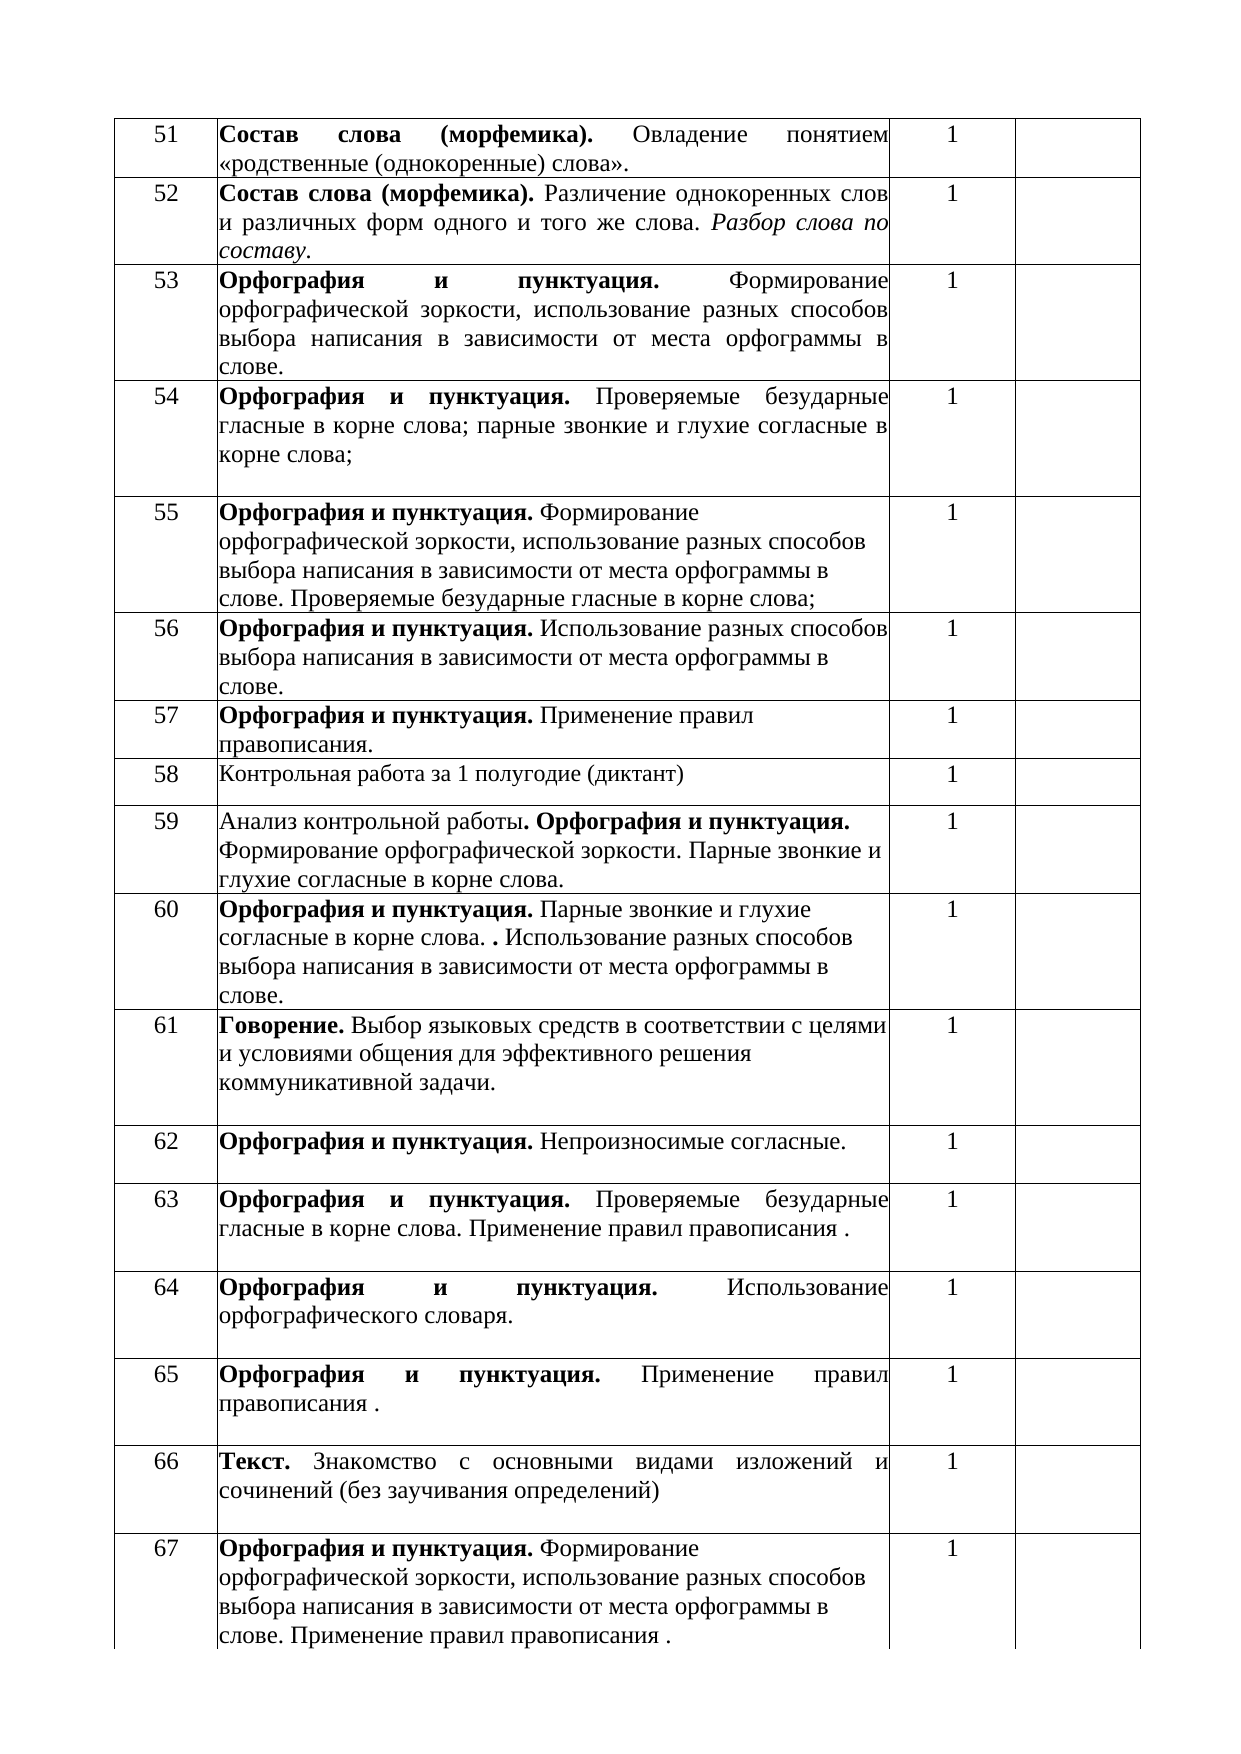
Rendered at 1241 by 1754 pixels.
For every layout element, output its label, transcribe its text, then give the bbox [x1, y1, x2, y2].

table_cell Орфография и пунктуация. Формирование орфографической зоркости, использование разных способов выбора написания в зависимости от места орфограммы в слове. [218, 265, 889, 380]
table_cell Орфография и пунктуация. Применение правил правописания. [373, 701, 889, 758]
table_cell 53 [115, 265, 217, 380]
table_cell [1016, 701, 1140, 758]
table_cell Контрольная работа за 1 полугодие (диктант) [218, 759, 889, 805]
table_cell Говорение. Выбор языковых средств в соответствии с целями и условиями общения для эффективного решения коммуникативной задачи. [218, 1010, 889, 1125]
table_cell 60 [115, 894, 217, 1009]
table_cell Орфография и пунктуация. Использование орфографического словаря. [218, 1272, 889, 1358]
table_cell 58 [115, 759, 217, 805]
table_cell Состав слова (морфемика). Овладение понятием «родственные (однокоренные) слова». [218, 119, 889, 177]
table_cell Анализ контрольной работы. Орфография и пунктуация. Формирование орфографической зоркости. Парные звонкие и глухие согласные в корне слова. [218, 806, 889, 893]
table_cell Орфография и пунктуация. Формирование орфографической зоркости, использование разных способов выбора написания в зависимости от места орфограммы в слове. Применение правил правописания . [218, 1534, 889, 1648]
table_cell [1016, 1184, 1140, 1271]
table_cell Орфография и пунктуация. Использование разных способов выбора написания в зависимости от места орфограммы в слове. [218, 613, 889, 699]
table_cell 1 [890, 806, 1015, 893]
table_cell [1016, 613, 1140, 699]
table_cell 63 [115, 1184, 217, 1271]
table_cell 1 [890, 1010, 1015, 1125]
table_cell 51 [115, 119, 217, 177]
table_cell [1016, 1010, 1140, 1125]
table_cell 54 [115, 381, 217, 496]
table_cell [1016, 178, 1140, 264]
table_cell [1016, 1446, 1140, 1532]
table_cell 65 [115, 1359, 217, 1445]
table_cell 1 [890, 613, 1015, 699]
table_cell Орфография и пунктуация. Формирование орфографической зоркости, использование разных способов выбора написания в зависимости от места орфограммы в слове. Проверяемые безударные гласные в корне слова; [218, 497, 889, 612]
table_cell 56 [115, 613, 217, 699]
table_cell 61 [115, 1010, 217, 1125]
table_cell 52 [115, 178, 217, 264]
table_cell [1016, 265, 1140, 380]
table_cell [1016, 759, 1140, 805]
table_cell 1 [890, 265, 1015, 380]
table_cell 1 [890, 1272, 1015, 1358]
table_cell Орфография и пунктуация. Парные звонкие и глухие согласные в корне слова. . Использование разных способов выбора написания в зависимости от места орфограммы в слове. [218, 894, 889, 1009]
table_cell [1016, 1534, 1140, 1648]
table_cell [1016, 894, 1140, 1009]
table_cell Орфография и пунктуация. Проверяемые безударные гласные в корне слова. Применение правил правописания . [218, 1184, 889, 1271]
table_cell Текст. Знакомство с основными видами изложений и сочинений (без заучивания определений) [218, 1446, 889, 1532]
table_cell 1 [890, 1126, 1015, 1183]
table_cell 1 [890, 119, 1015, 177]
table_cell 62 [115, 1126, 217, 1183]
table_cell 1 [890, 1184, 1015, 1271]
table_cell 1 [890, 178, 1015, 264]
table_cell [1016, 381, 1140, 496]
table_cell [1016, 1126, 1140, 1183]
table_cell 1 [890, 381, 1015, 496]
table_cell Орфография и пунктуация. Проверяемые безударные гласные в корне слова; парные звонкие и глухие согласные в корне слова; [218, 381, 889, 496]
table_cell 66 [115, 1446, 217, 1532]
table_cell [1016, 119, 1140, 177]
table_cell Орфография и пунктуация. Непроизносимые согласные. [218, 1126, 889, 1183]
table_cell 1 [890, 497, 1015, 612]
table_cell 1 [890, 759, 1015, 805]
table_cell [1016, 1359, 1140, 1445]
table_cell 64 [115, 1272, 217, 1358]
table_cell 1 [890, 701, 1015, 758]
table_cell Состав слова (морфемика). Различение однокоренных слов и различных форм одного и того же слова. Разбор слова по составу. [218, 178, 889, 264]
table_cell 55 [115, 497, 217, 612]
table_cell [1016, 1272, 1140, 1358]
table_cell 59 [115, 806, 217, 893]
table_cell 1 [890, 1534, 1015, 1648]
table_cell 1 [890, 1359, 1015, 1445]
table_cell 1 [890, 1446, 1015, 1532]
table_cell 1 [890, 894, 1015, 1009]
table_cell 67 [115, 1534, 217, 1648]
table_cell 57 [115, 701, 217, 758]
table_cell [1016, 497, 1140, 612]
table_cell Орфография и пунктуация. Применение правил правописания . [218, 1359, 889, 1445]
table_cell [1016, 806, 1140, 893]
